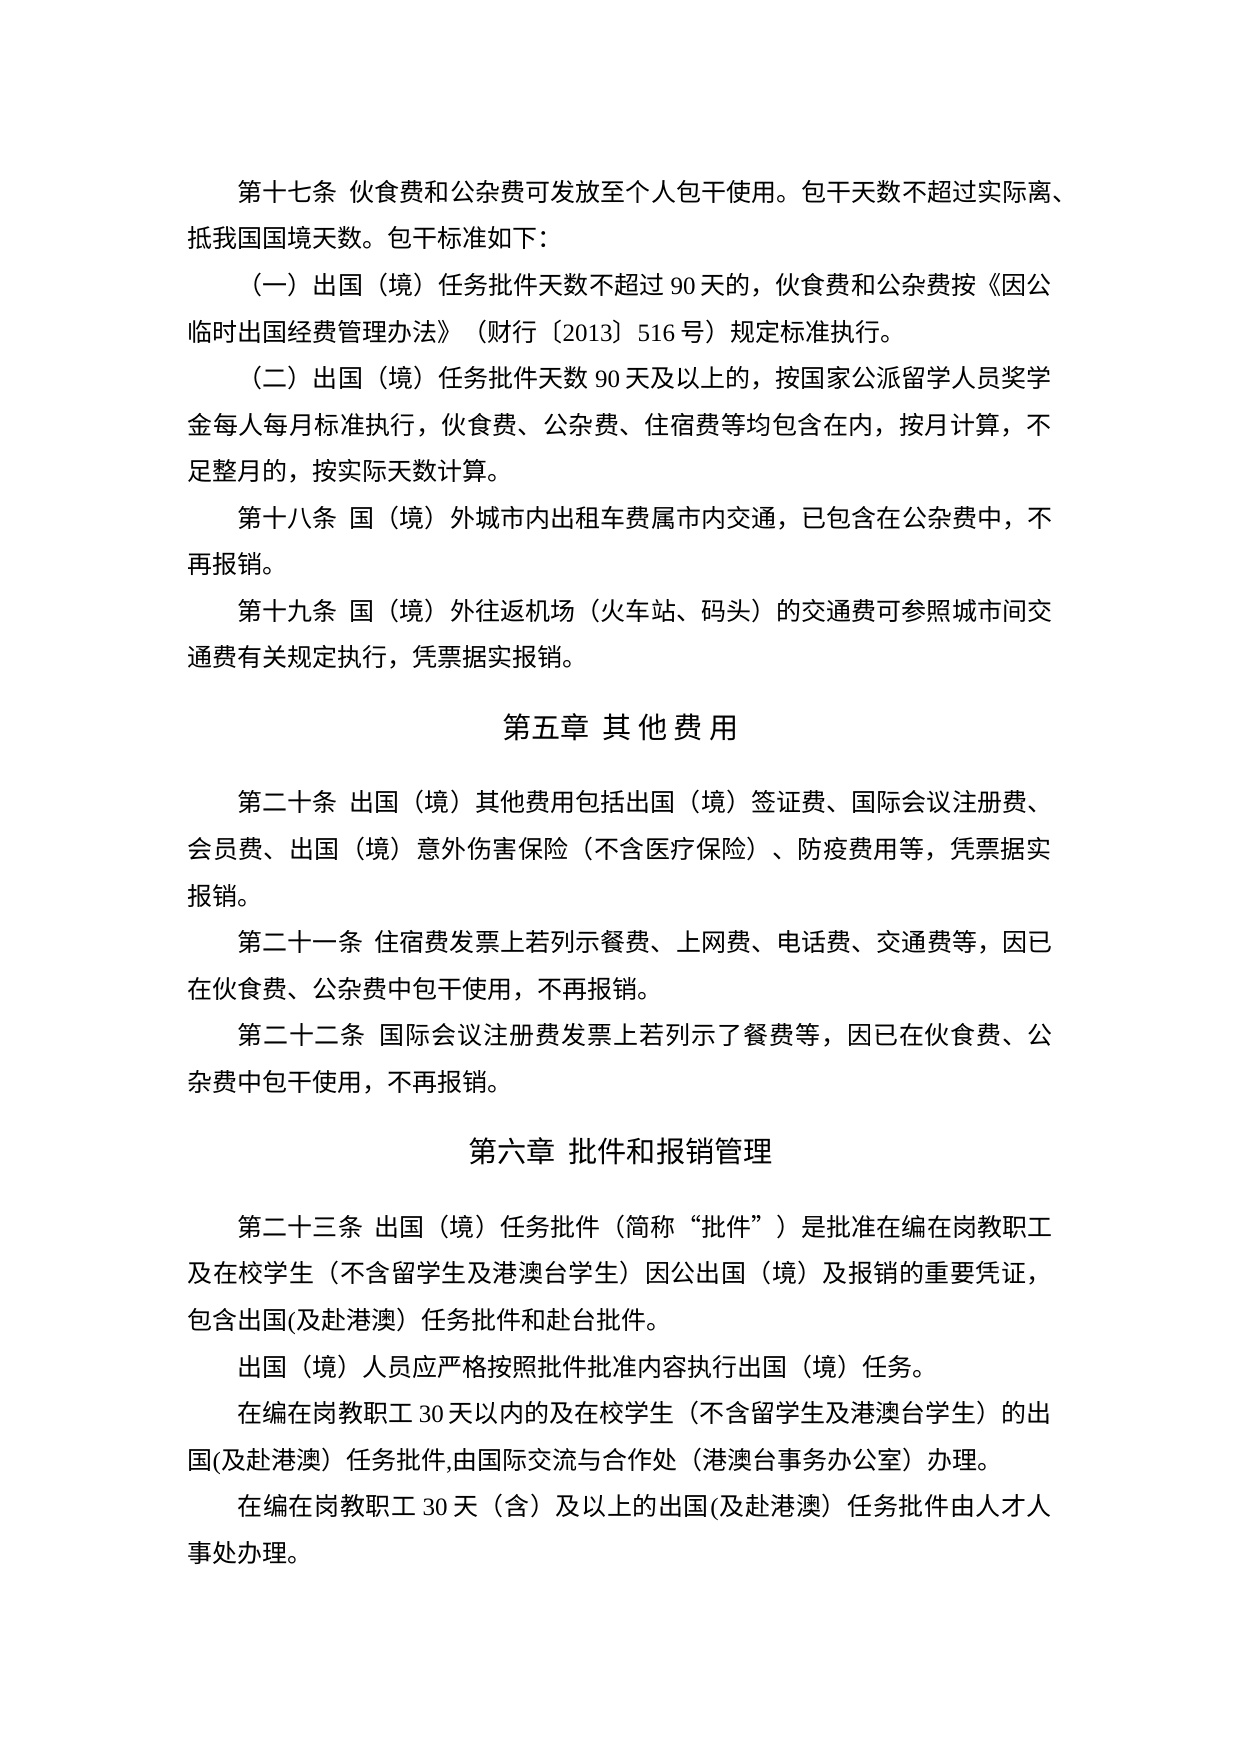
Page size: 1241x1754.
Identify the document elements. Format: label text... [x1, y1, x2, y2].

text 在编在岗教职工30天以内的及在校学生（不含留学生及港澳台学生）的出国(及赴港澳）任务批件,由国际交流与合作处（港澳台事务办公室）办理。 [187, 1383, 1053, 1476]
text 第十七条 伙食费和公杂费可发放至个人包干使用。包干天数不超过实际离、抵我国国境天数。包干标准如下： [187, 162, 1053, 255]
subtitle 第五章 其 他 费 用 [187, 700, 1053, 747]
text 出国（境）人员应严格按照批件批准内容执行出国（境）任务。 [187, 1337, 1053, 1383]
text 第二十三条 出国（境）任务批件（简称“批件”）是批准在编在岗教职工及在校学生（不含留学生及港澳台学生）因公出国（境）及报销的重要凭证，包含出国(及赴港澳）任务批件和赴台批件。 [187, 1197, 1053, 1337]
text 第二十一条 住宿费发票上若列示餐费、上网费、电话费、交通费等，因已在伙食费、公杂费中包干使用，不再报销。 [187, 912, 1053, 1005]
text （一）出国（境）任务批件天数不超过90天的，伙食费和公杂费按《因公临时出国经费管理办法》（财行〔2013〕516号）规定标准执行。 [187, 255, 1053, 348]
subtitle 第六章 批件和报销管理 [187, 1124, 1053, 1171]
text 第二十二条 国际会议注册费发票上若列示了餐费等，因已在伙食费、公杂费中包干使用，不再报销。 [187, 1005, 1053, 1098]
text （二）出国（境）任务批件天数90天及以上的，按国家公派留学人员奖学金每人每月标准执行，伙食费、公杂费、住宿费等均包含在内，按月计算，不足整月的，按实际天数计算。 [187, 348, 1053, 488]
text 在编在岗教职工30天（含）及以上的出国(及赴港澳）任务批件由人才人事处办理。 [187, 1476, 1053, 1569]
text 第十九条 国（境）外往返机场（火车站、码头）的交通费可参照城市间交通费有关规定执行，凭票据实报销。 [187, 581, 1053, 674]
text 第十八条 国（境）外城市内出租车费属市内交通，已包含在公杂费中，不再报销。 [187, 488, 1053, 581]
text 第二十条 出国（境）其他费用包括出国（境）签证费、国际会议注册费、会员费、出国（境）意外伤害保险（不含医疗保险）、防疫费用等，凭票据实报销。 [187, 773, 1053, 912]
